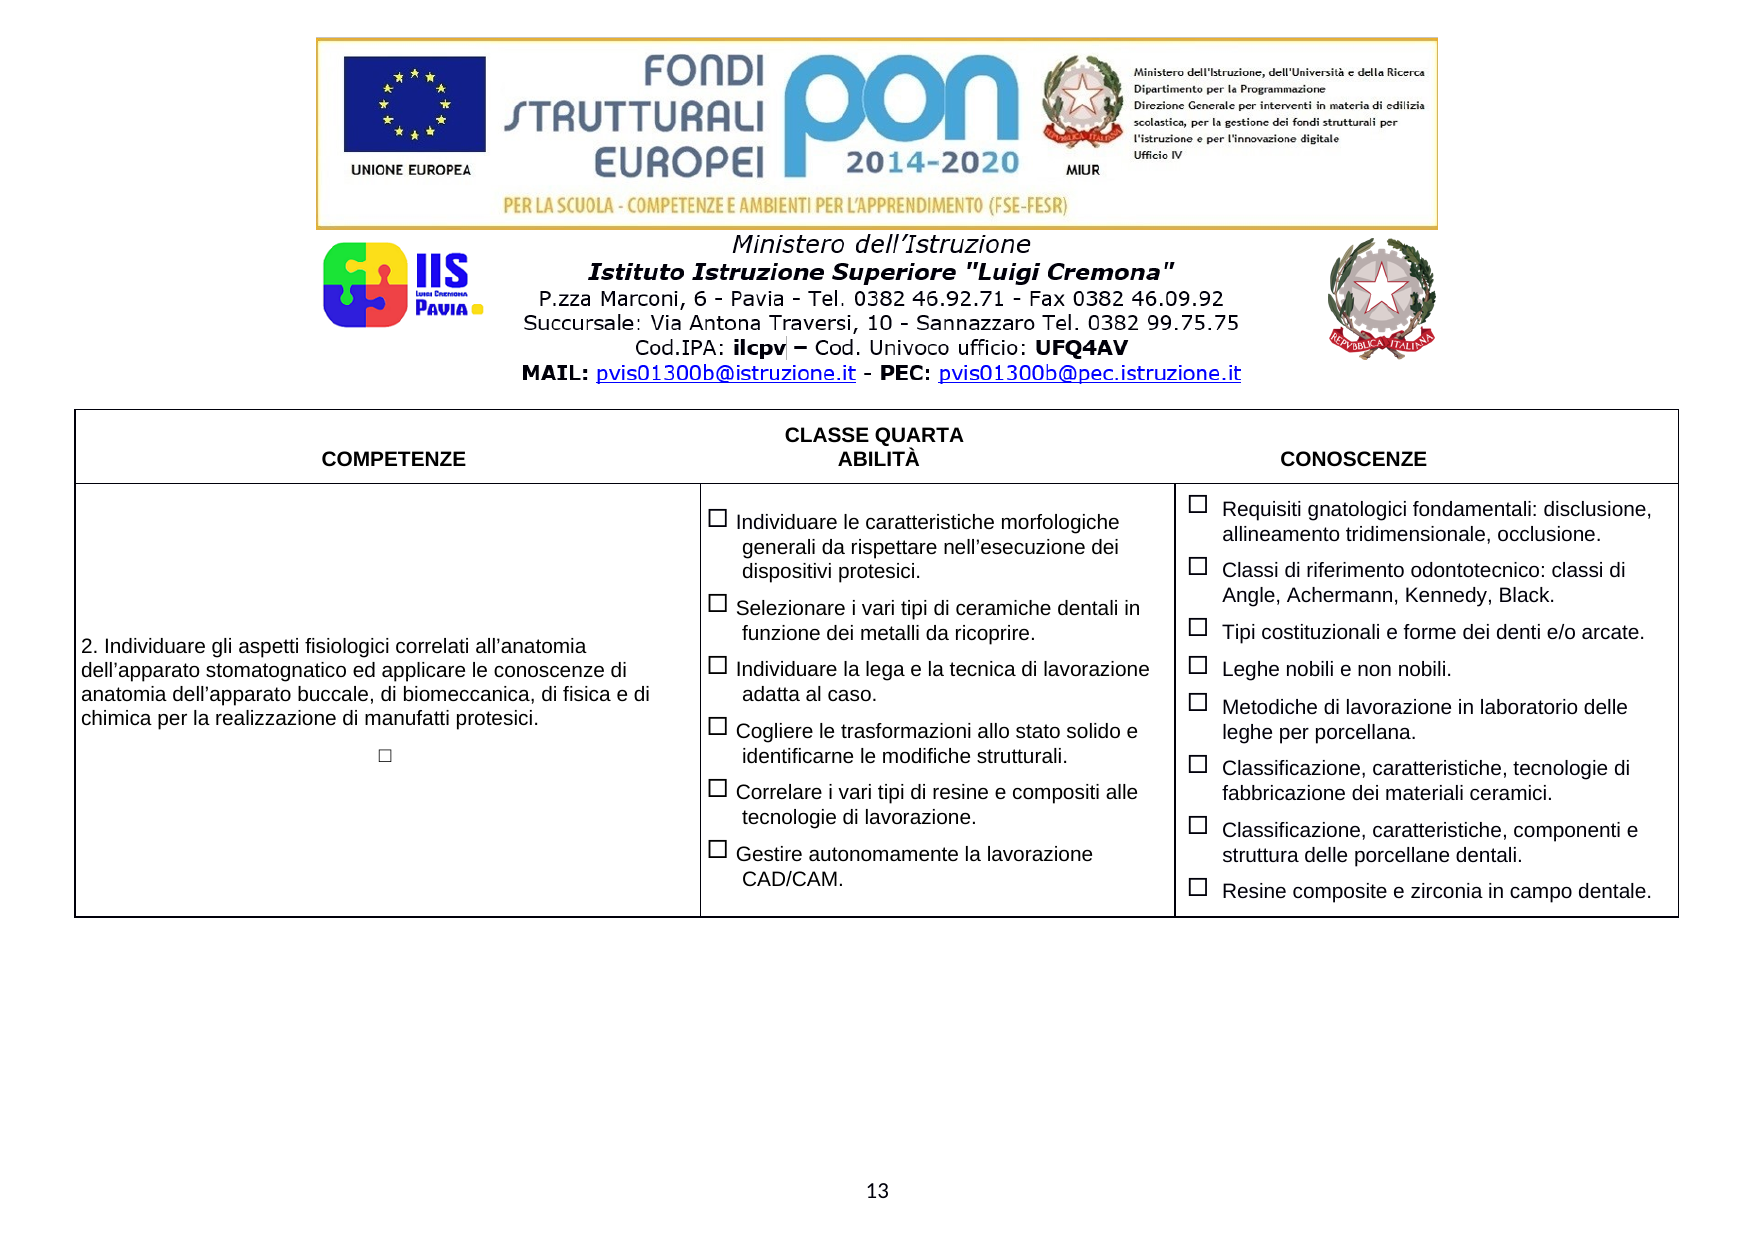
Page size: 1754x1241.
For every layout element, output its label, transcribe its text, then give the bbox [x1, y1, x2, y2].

table_header CLASSE QUARTA COMPETENZE ABILITÀ CONOSCENZE [76, 410, 1678, 483]
table_cell Requisiti gnatologici fondamentali: disclusione, allineamento tridimensionale, occlusione. Classi di riferimento odontotecnico: classi di Angle, Achermann, Kennedy, Black. Tipi costituzionali e forme dei denti e/o arcate. Leghe nobili e non nobili. Metodiche di lavorazione in laboratorio delle leghe per porcellana. Classificazione, caratteristiche, tecnologie di fabbricazione dei materiali ceramici. Classificazione, caratteristiche, componenti e struttura delle porcellane dentali. Resine composite e zirconia in campo dentale. [1176, 484, 1678, 916]
table_cell Individuare le caratteristiche morfologiche generali da rispettare nell’esecuzione dei dispositivi protesici. Selezionare i vari tipi di ceramiche dentali in funzione dei metalli da ricoprire. Individuare la lega e la tecnica di lavorazione adatta al caso. Cogliere le trasformazioni allo stato solido e identificarne le modifiche strutturali. Correlare i vari tipi di resine e compositi alle tecnologie di lavorazione. Gestire autonomamente la lavorazione CAD/CAM. [701, 484, 1174, 916]
picture [316, 37, 1438, 397]
table_cell 2. Individuare gli aspetti fisiologici correlati all’anatomia dell’apparato stomatognatico ed applicare le conoscenze di anatomia dell’apparato buccale, di biomeccanica, di fisica e di chimica per la realizzazione di manufatti protesici. □ [76, 484, 700, 916]
